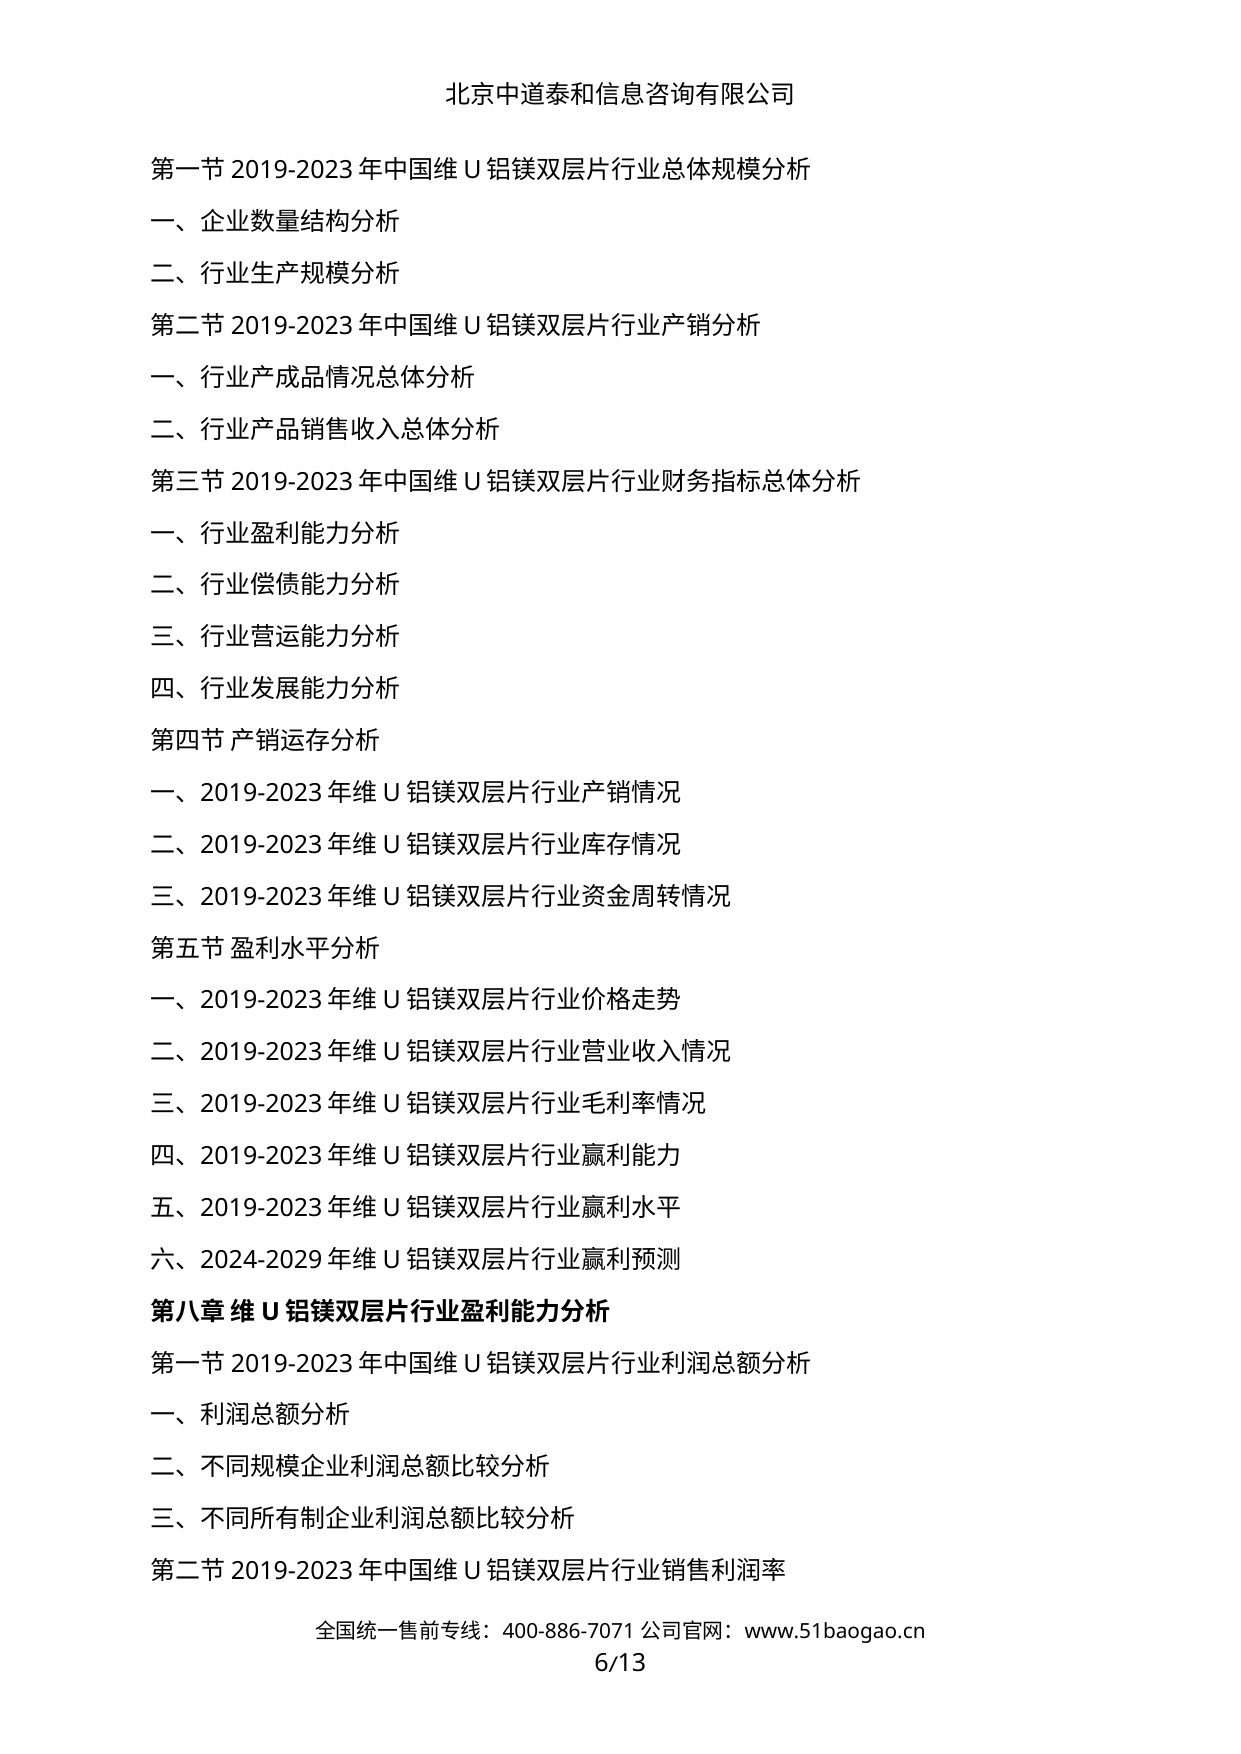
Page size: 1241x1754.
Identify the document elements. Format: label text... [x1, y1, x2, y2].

text 第三节 2019-2023年中国维U铝镁双层片行业财务指标总体分析 [150, 461, 1090, 497]
text 三、2019-2023年维U铝镁双层片行业毛利率情况 [150, 1084, 1090, 1120]
text 二、不同规模企业利润总额比较分析 [150, 1447, 1090, 1483]
text 六、2024-2029年维U铝镁双层片行业赢利预测 [150, 1239, 1090, 1276]
text 一、2019-2023年维U铝镁双层片行业价格走势 [150, 980, 1090, 1016]
text 第八章 维U铝镁双层片行业盈利能力分析 [150, 1291, 1090, 1327]
text 二、2019-2023年维U铝镁双层片行业库存情况 [150, 824, 1090, 861]
text 第一节 2019-2023年中国维U铝镁双层片行业总体规模分析 [150, 150, 1090, 186]
text 第二节 2019-2023年中国维U铝镁双层片行业销售利润率 [150, 1551, 1090, 1587]
text 三、2019-2023年维U铝镁双层片行业资金周转情况 [150, 876, 1090, 912]
text 四、行业发展能力分析 [150, 669, 1090, 705]
text 二、行业产品销售收入总体分析 [150, 409, 1090, 446]
text 一、行业产成品情况总体分析 [150, 357, 1090, 394]
text 一、行业盈利能力分析 [150, 513, 1090, 549]
text 一、企业数量结构分析 [150, 202, 1090, 238]
text 第五节 盈利水平分析 [150, 928, 1090, 964]
text 第四节 产销运存分析 [150, 721, 1090, 757]
text 三、行业营运能力分析 [150, 617, 1090, 653]
text 第二节 2019-2023年中国维U铝镁双层片行业产销分析 [150, 306, 1090, 342]
text 二、行业偿债能力分析 [150, 565, 1090, 601]
text 一、2019-2023年维U铝镁双层片行业产销情况 [150, 772, 1090, 809]
text 一、利润总额分析 [150, 1395, 1090, 1431]
text 二、2019-2023年维U铝镁双层片行业营业收入情况 [150, 1032, 1090, 1068]
text 四、2019-2023年维U铝镁双层片行业赢利能力 [150, 1136, 1090, 1172]
text 第一节 2019-2023年中国维U铝镁双层片行业利润总额分析 [150, 1343, 1090, 1379]
text 五、2019-2023年维U铝镁双层片行业赢利水平 [150, 1187, 1090, 1224]
text 二、行业生产规模分析 [150, 254, 1090, 290]
text 三、不同所有制企业利润总额比较分析 [150, 1499, 1090, 1535]
